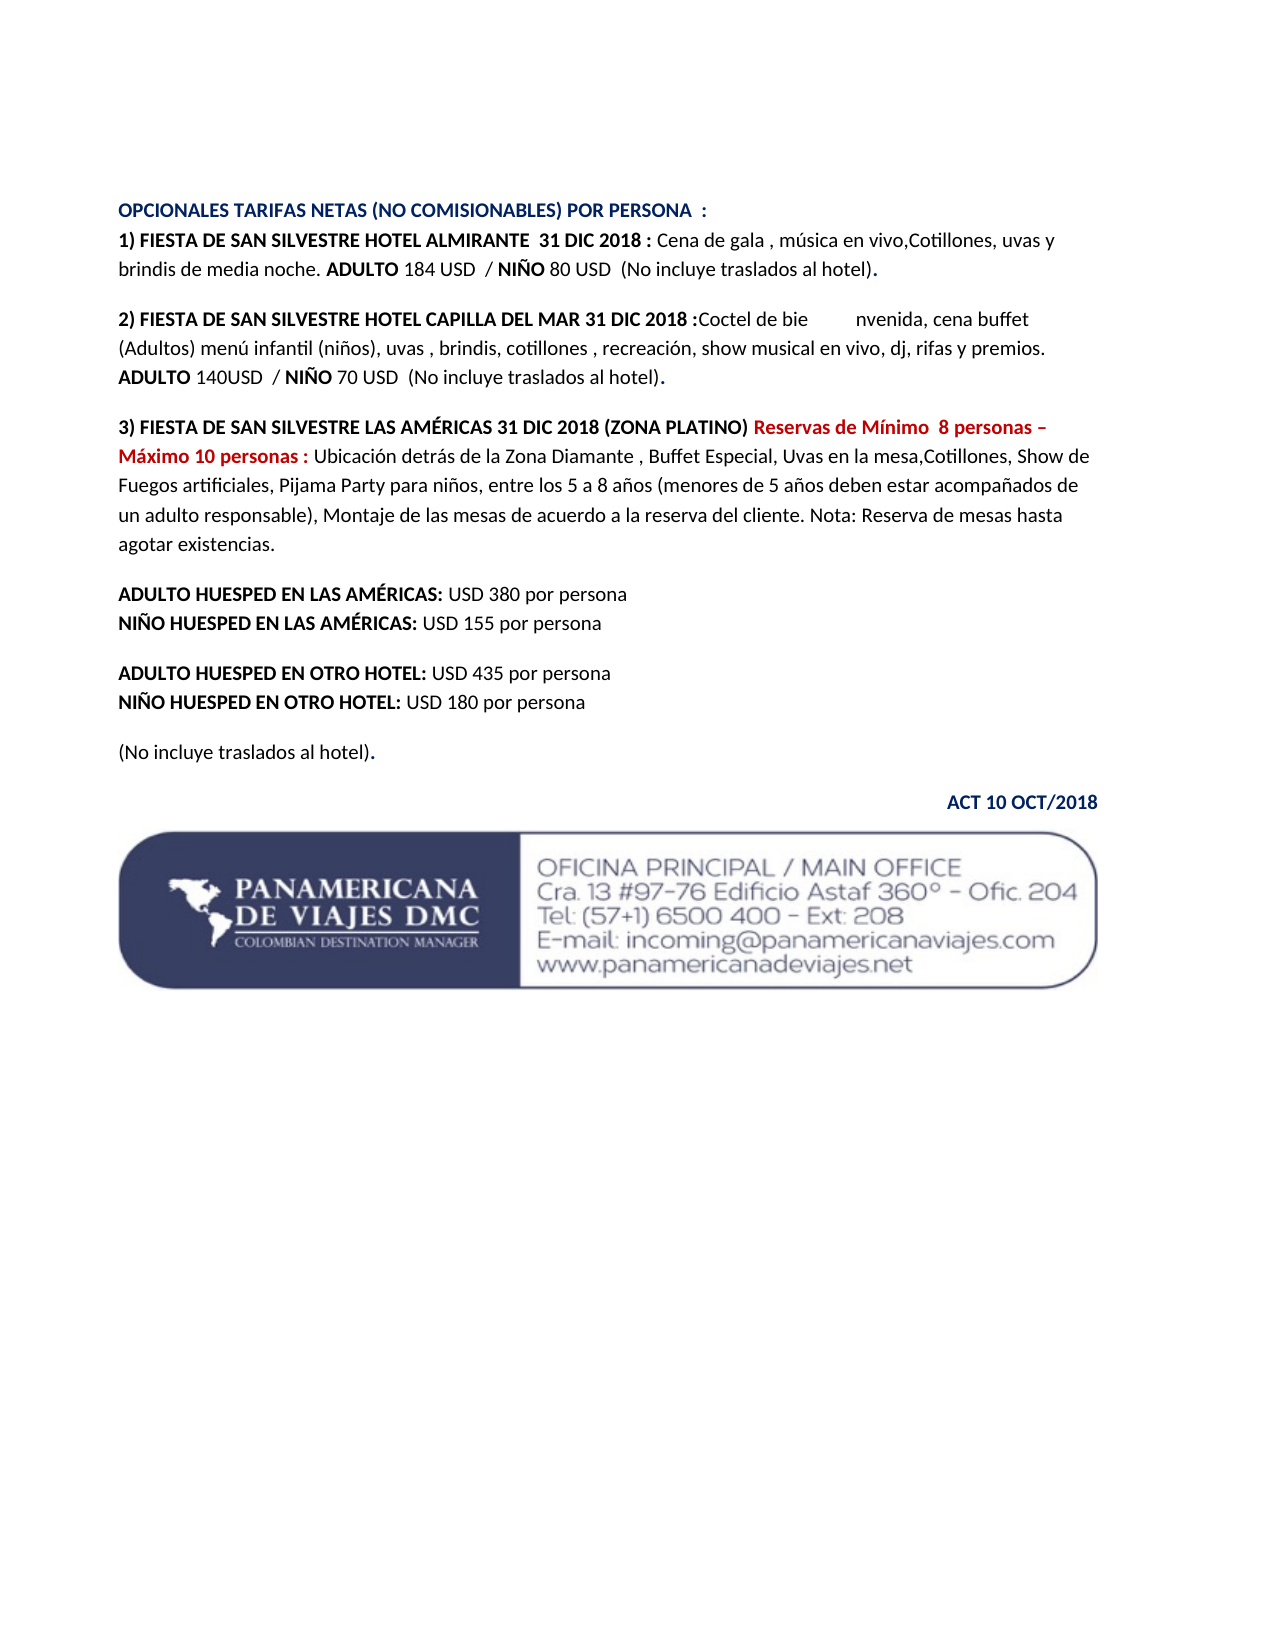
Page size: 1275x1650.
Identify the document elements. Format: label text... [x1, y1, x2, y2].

text ADULTO HUESPED EN LAS AMÉRICAS: USD 380 por persona NIÑO HUESPED EN LAS AMÉRICAS: USD 155 por persona [118, 581, 1098, 636]
text 3) FIESTA DE SAN SILVESTRE LAS AMÉRICAS 31 DIC 2018 (ZONA PLATINO) Reservas de Mínimo 8 personas – Máximo 10 personas : Ubicación detrás de la Zona Diamante , Buffet Especial, Uvas en la mesa,Cotillones, Show de Fuegos artificiales, Pijama Party para niños, entre los 5 a 8 años (menores de 5 años deben estar acompañados de un adulto responsable), Montaje de las mesas de acuerdo a la reserva del cliente. Nota: Reserva de mesas hasta agotar existencias. [118, 414, 1098, 556]
text ADULTO HUESPED EN OTRO HOTEL: USD 435 por persona NIÑO HUESPED EN OTRO HOTEL: USD 180 por persona [118, 660, 1098, 715]
text OPCIONALES TARIFAS NETAS (NO COMISIONABLES) POR PERSONA : 1) FIESTA DE SAN SILVESTRE HOTEL ALMIRANTE 31 DIC 2018 : Cena de gala , música en vivo,Cotillones, uvas y brindis de media noche. ADULTO 184 USD / NIÑO 80 USD (No incluye traslados al hotel). [118, 198, 1098, 281]
text ACT 10 OCT/2018 [118, 789, 1098, 815]
text (No incluye traslados al hotel). [118, 739, 1098, 765]
picture [118, 828, 1098, 991]
text 2) FIESTA DE SAN SILVESTRE HOTEL CAPILLA DEL MAR 31 DIC 2018 :Coctel de bie nvenida, cena buffet (Adultos) menú infantil (niños), uvas , brindis, cotillones , recreación, show musical en vivo, dj, rifas y premios. ADULTO 140USD / NIÑO 70 USD (No incluye traslados al hotel). [118, 306, 1098, 390]
